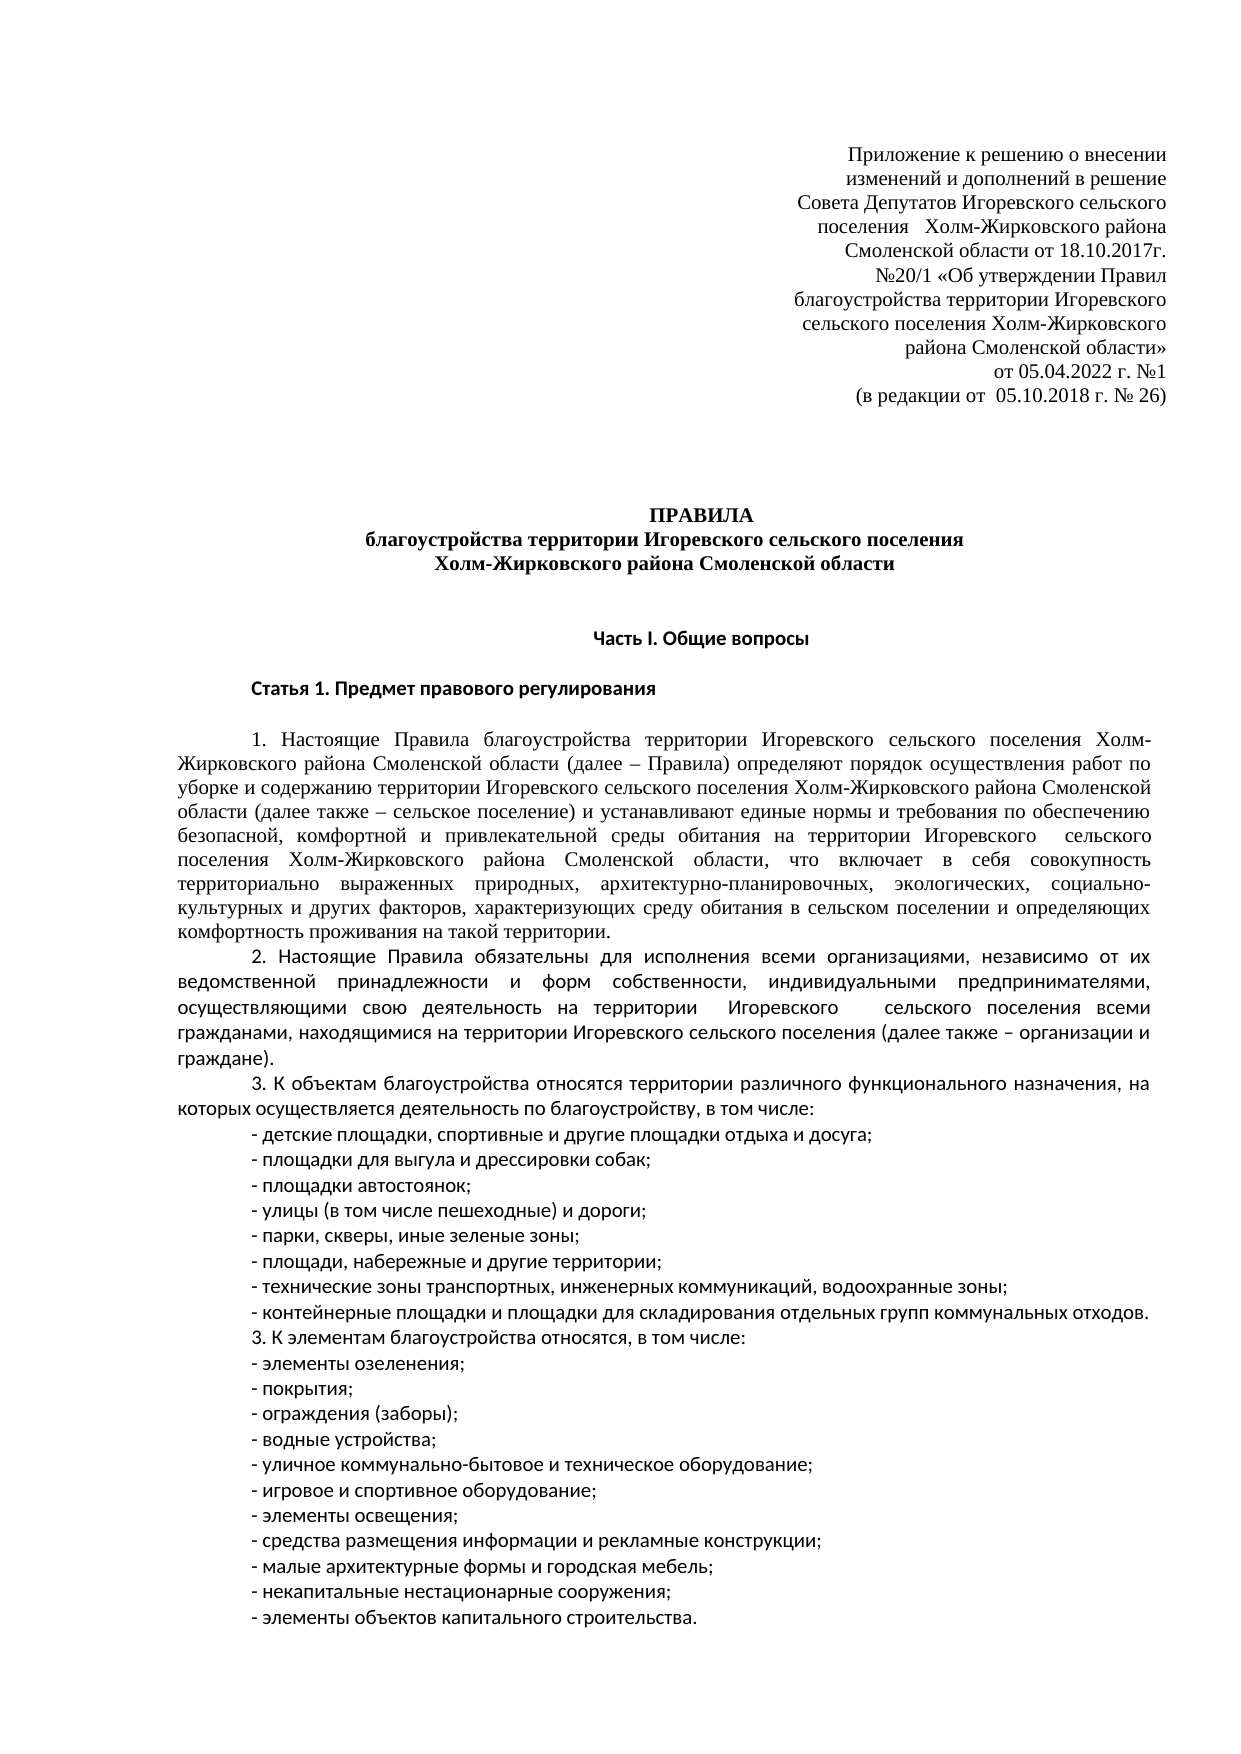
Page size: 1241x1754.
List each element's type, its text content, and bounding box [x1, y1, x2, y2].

text - малые архитектурные формы и городская мебель; [177, 1553, 1152, 1578]
text 2. Настоящие Правила обязательны для исполнения всеми организациями, независимо от их ведомственной принадлежности и форм собственности, индивидуальными предпринимателями, осуществляющими свою деятельность на территории Игоревского сельского поселения всеми гражданами, находящимися на территории Игоревского сельского поселения (далее также – организации и граждане). [177, 943, 1152, 1070]
text - элементы озеленения; [177, 1350, 1152, 1375]
text - уличное коммунально-бытовое и техническое оборудование; [177, 1451, 1152, 1477]
text - детские площадки, спортивные и другие площадки отдыха и досуга; [177, 1121, 1152, 1146]
text - ограждения (заборы); [177, 1401, 1152, 1426]
text - площадки автостоянок; [177, 1172, 1152, 1197]
text - технические зоны транспортных, инженерных коммуникаций, водоохранные зоны; [177, 1273, 1152, 1299]
text - некапитальные нестационарные сооружения; [177, 1578, 1152, 1604]
text (в редакции от 05.10.2018 г. № 26) [783, 383, 1166, 407]
text - покрытия; [177, 1375, 1152, 1401]
text Холм-Жирковского района Смоленской области [177, 551, 1152, 575]
text - игровое и спортивное оборудование; [177, 1477, 1152, 1502]
text 3. К элементам благоустройства относятся, в том числе: [177, 1324, 1152, 1350]
text 3. К объектам благоустройства относятся территории различного функционального назначения, на которых осуществляется деятельность по благоустройству, в том числе: [177, 1070, 1152, 1121]
text - площади, набережные и другие территории; [177, 1248, 1152, 1273]
text благоустройства территории Игоревского сельского поселения [177, 527, 1152, 551]
text - средства размещения информации и рекламные конструкции; [177, 1528, 1152, 1553]
text - водные устройства; [177, 1426, 1152, 1451]
text 1. Настоящие Правила благоустройства территории Игоревского сельского поселения Холм-Жирковского района Смоленской области (далее – Правила) определяют порядок осуществления работ по уборке и содержанию территории Игоревского сельского поселения Холм-Жирковского района Смоленской области (далее также – сельское поселение) и устанавливают единые нормы и требования по обеспечению безопасной, комфортной и привлекательной среды обитания на территории Игоревского сельского поселения Холм-Жирковского района Смоленской области, что включает в себя совокупность территориально выраженных природных, архитектурно-планировочных, экологических, социально-культурных и других факторов, характеризующих среду обитания в сельском поселении и определяющих комфортность проживания на такой территории. [177, 726, 1152, 943]
text - элементы объектов капитального строительства. [177, 1604, 1152, 1629]
text от 05.04.2022 г. №1 [783, 359, 1166, 383]
text - парки, скверы, иные зеленые зоны; [177, 1223, 1152, 1248]
text - улицы (в том числе пешеходные) и дороги; [177, 1197, 1152, 1223]
text Часть I. Общие вопросы [177, 625, 1152, 650]
text - контейнерные площадки и площадки для складирования отдельных групп коммунальных отходов. [177, 1299, 1152, 1324]
text - площадки для выгула и дрессировки собак; [177, 1146, 1152, 1172]
text Приложение к решению о внесении изменений и дополнений в решение Совета Депутатов Игоревского сельского поселения Холм-Жирковского района Смоленской области от 18.10.2017г. №20/1 «Об утверждении Правил благоустройства территории Игоревского сельского поселения Холм-Жирковского района Смоленской области» [783, 142, 1166, 359]
text Статья 1. Предмет правового регулирования [177, 676, 1152, 701]
title ПРАВИЛА [177, 503, 1152, 527]
text - элементы освещения; [177, 1502, 1152, 1528]
